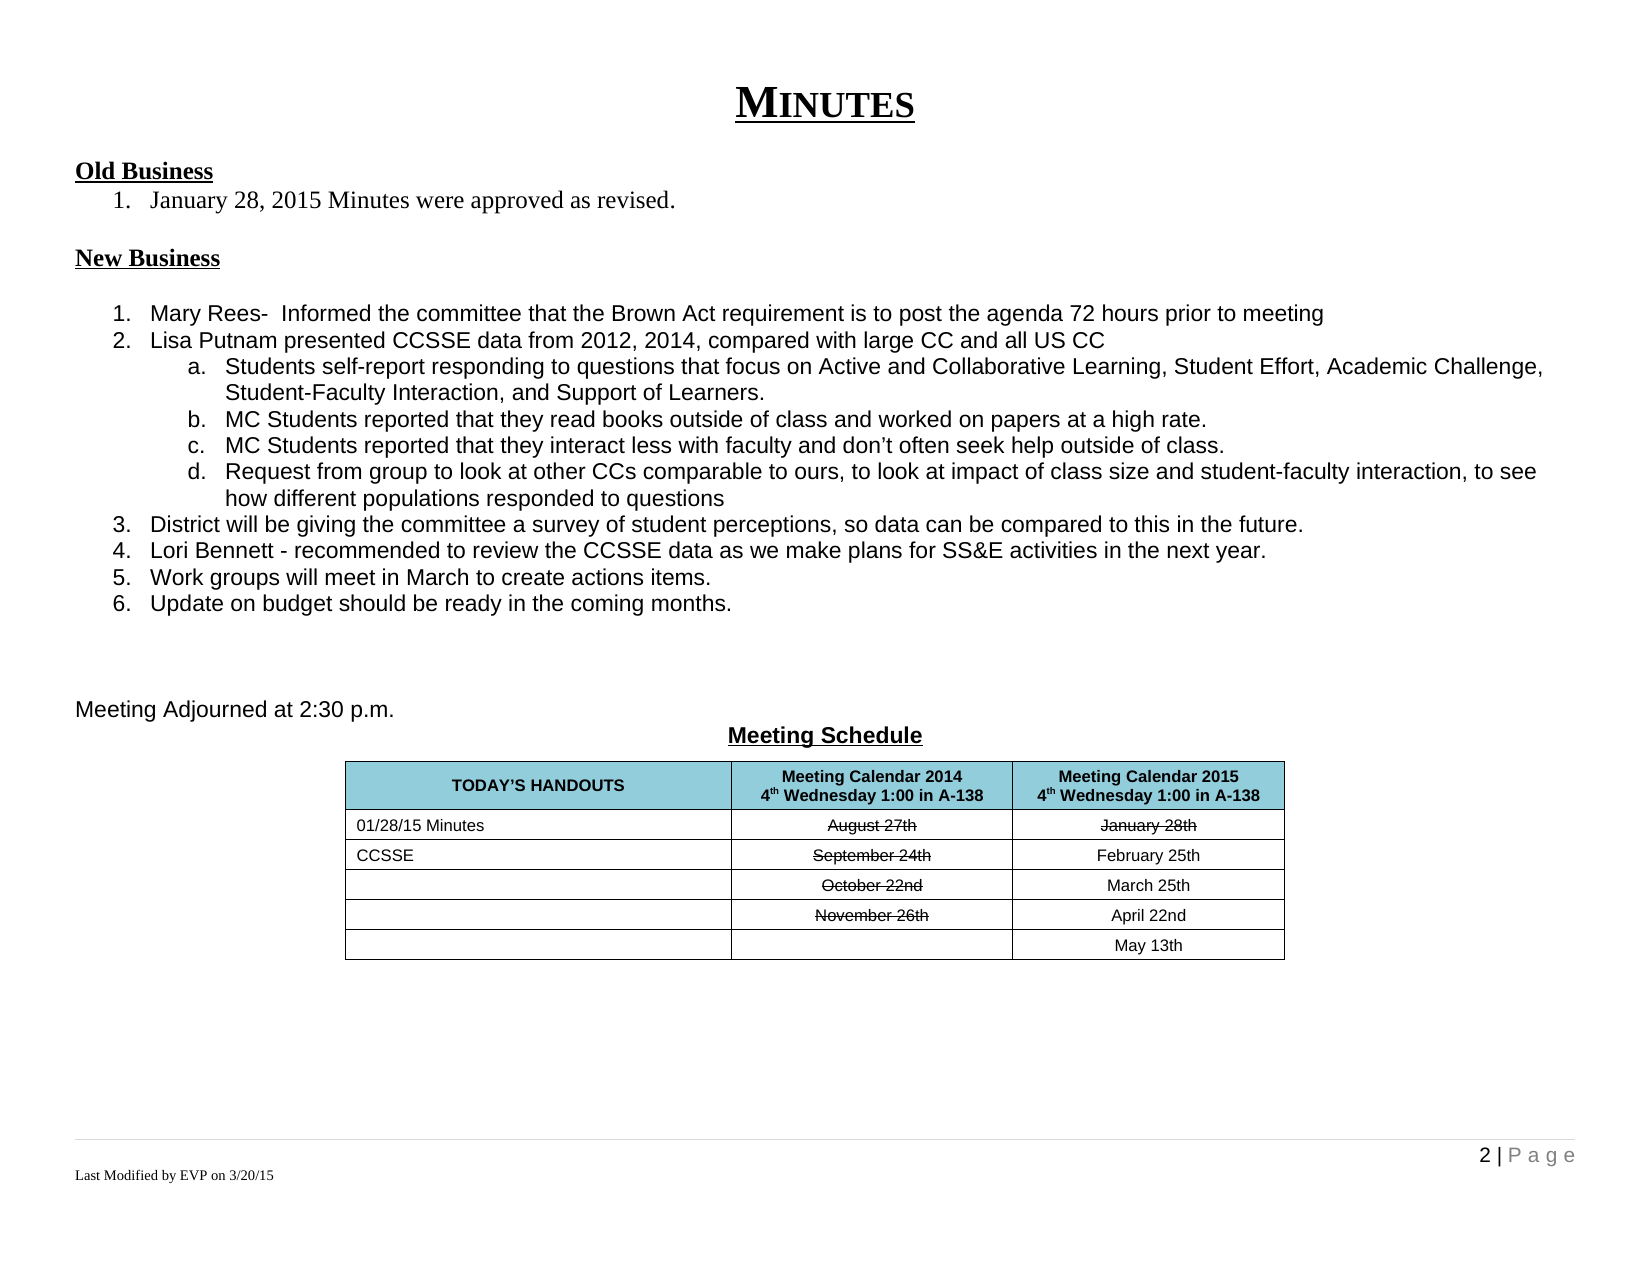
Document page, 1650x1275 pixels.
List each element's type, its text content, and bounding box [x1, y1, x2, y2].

list Lisa Putnam presented CCSSE data from 2012, 2014, compared with large CC and all US CC [112, 327, 1575, 353]
text Minutes [75, 75, 1575, 128]
table_cell October 22nd [732, 870, 1012, 899]
table_cell 01/28/15 Minutes [346, 810, 731, 839]
table_cell April 22nd [1013, 900, 1284, 929]
list MC Students reported that they interact less with faculty and don’t often seek help outside of class. [187, 432, 1575, 458]
table_cell August 27th [732, 810, 1012, 839]
table_cell [732, 930, 1012, 959]
table_header TODAY’S HANDOUTS [346, 762, 731, 809]
text New Business [75, 243, 1575, 271]
list January 28, 2015 Minutes were approved as revised. [112, 185, 1575, 214]
list Work groups will meet in March to create actions items. [112, 564, 1575, 590]
table_cell [346, 870, 731, 899]
table_cell January 28th [1013, 810, 1284, 839]
text Meeting Adjourned at 2:30 p.m. [75, 696, 1575, 722]
table_cell November 26th [732, 900, 1012, 929]
table_cell May 13th [1013, 930, 1284, 959]
table_header Meeting Calendar 2014 4th Wednesday 1:00 in A-138 [732, 762, 1012, 809]
table_cell September 24th [732, 840, 1012, 869]
table_header Meeting Calendar 2015 4th Wednesday 1:00 in A-138 [1013, 762, 1284, 809]
table_cell February 25th [1013, 840, 1284, 869]
list Students self-report responding to questions that focus on Active and Collaborative Learning, Student Effort, Academic Challenge, Student-Faculty Interaction, and Support of Learners. [187, 353, 1575, 406]
list MC Students reported that they read books outside of class and worked on papers at a high rate. [187, 406, 1575, 432]
table_cell [346, 930, 731, 959]
list Request from group to look at other CCs comparable to ours, to look at impact of class size and student-faculty interaction, to see how different populations responded to questions [187, 458, 1575, 511]
text Old Business [75, 156, 1575, 185]
text Meeting Schedule [75, 722, 1575, 748]
list District will be giving the committee a survey of student perceptions, so data can be compared to this in the future. [112, 511, 1575, 537]
list Update on budget should be ready in the coming months. [112, 590, 1575, 616]
table_cell CCSSE [346, 840, 731, 869]
table_cell [346, 900, 731, 929]
table_cell March 25th [1013, 870, 1284, 899]
list Lori Bennett - recommended to review the CCSSE data as we make plans for SS&E activities in the next year. [112, 537, 1575, 564]
list Mary Rees- Informed the committee that the Brown Act requirement is to post the agenda 72 hours prior to meeting [112, 300, 1575, 327]
